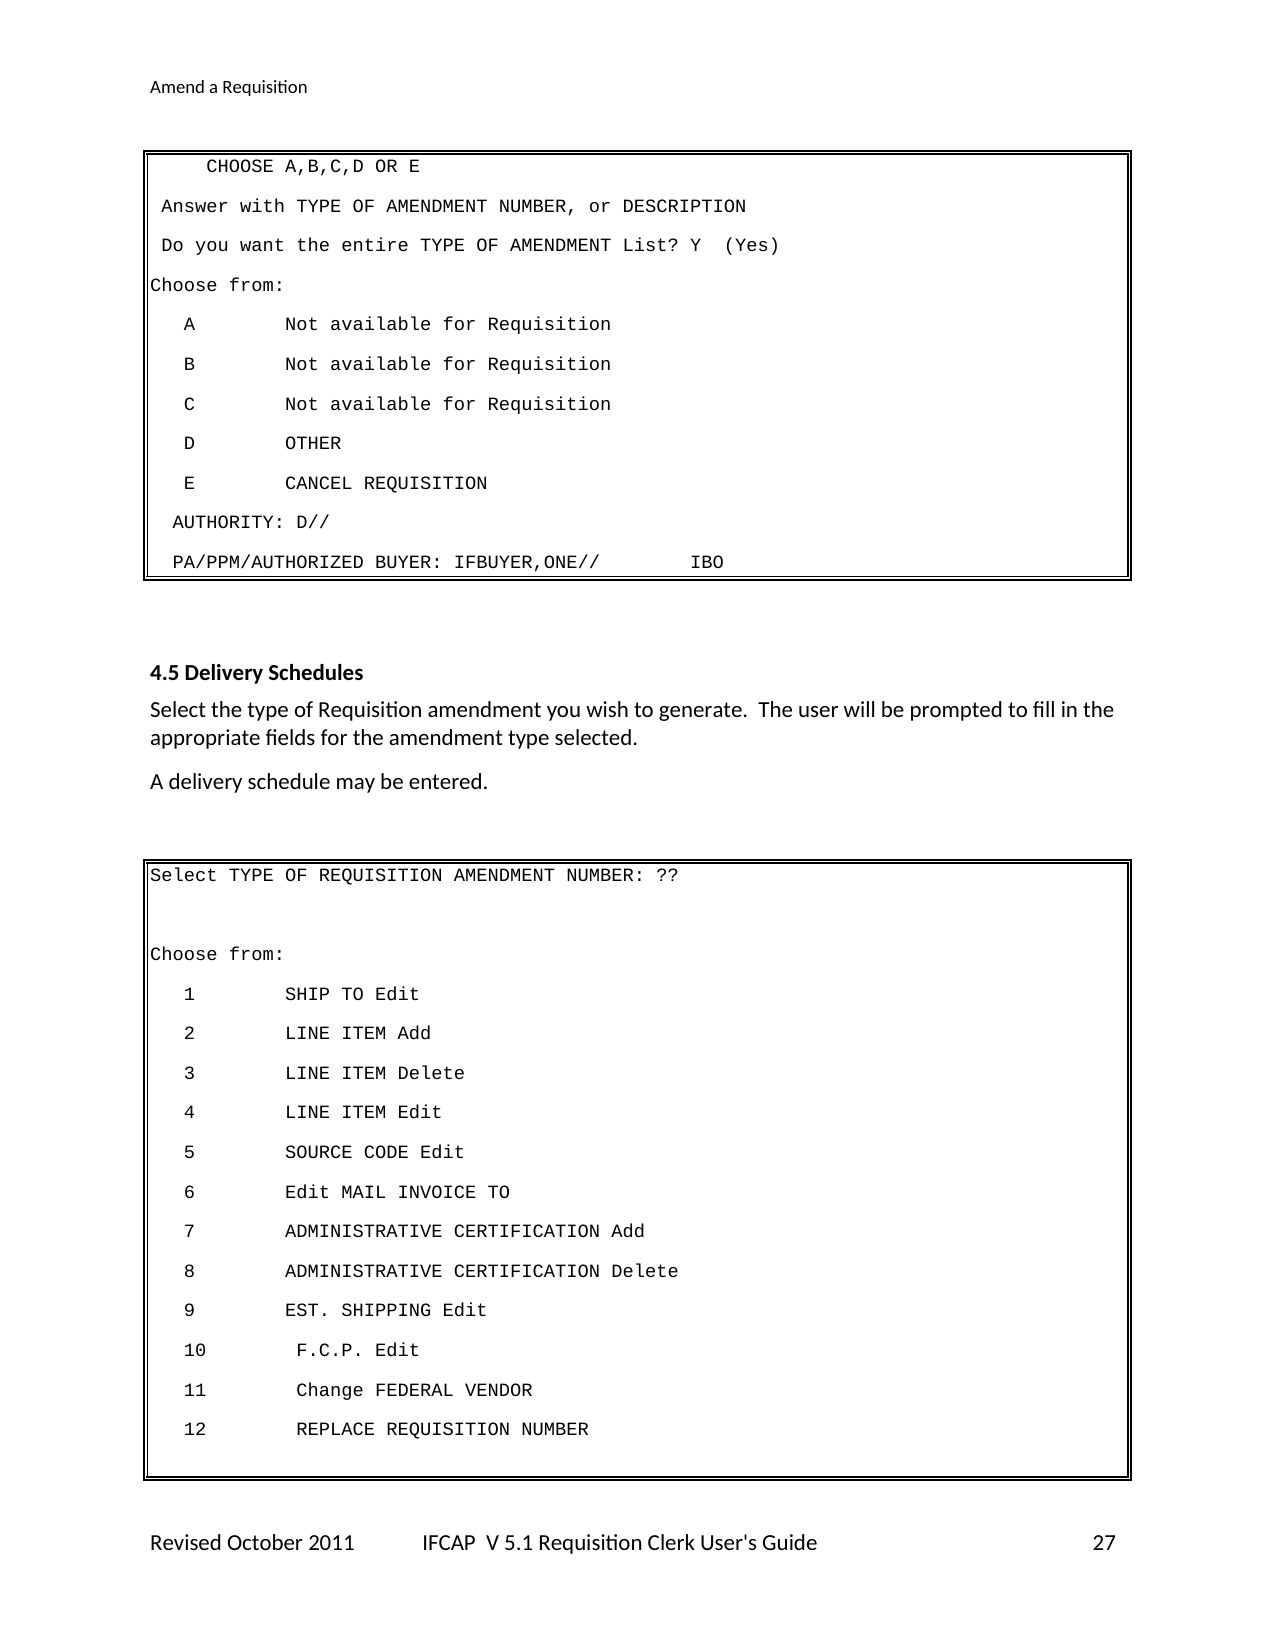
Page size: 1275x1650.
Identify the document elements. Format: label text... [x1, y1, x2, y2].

text 12 REPLACE REQUISITION NUMBER [148, 1413, 1127, 1441]
text 11 Change FEDERAL VENDOR [148, 1374, 1127, 1402]
text AUTHORITY: D// [148, 506, 1127, 534]
text Select TYPE OF REQUISITION AMENDMENT NUMBER: ?? [148, 864, 1127, 887]
text 9 EST. SHIPPING Edit [148, 1294, 1127, 1322]
text PA/PPM/AUTHORIZED BUYER: IFBUYER,ONE// IBO [148, 546, 1127, 576]
text 5 SOURCE CODE Edit [148, 1136, 1127, 1164]
text B Not available for Requisition [148, 348, 1127, 376]
text 6 Edit MAIL INVOICE TO [148, 1176, 1127, 1204]
text Select the type of Requisition amendment you wish to generate. The user will be prompted to fill in the appropriate fields for the amendment type selected. [150, 695, 1125, 751]
text Choose from: [148, 938, 1127, 966]
text 2 LINE ITEM Add [148, 1017, 1127, 1045]
subtitle 4.5 Delivery Schedules [150, 658, 1125, 686]
text Choose from: [148, 269, 1127, 297]
text C Not available for Requisition [148, 387, 1127, 416]
text 3 LINE ITEM Delete [148, 1057, 1127, 1085]
text 8 ADMINISTRATIVE CERTIFICATION Delete [148, 1255, 1127, 1283]
text E CANCEL REQUISITION [148, 467, 1127, 495]
text A delivery schedule may be entered. [150, 767, 1125, 796]
text Do you want the entire TYPE OF AMENDMENT List? Y (Yes) [148, 229, 1127, 257]
text A Not available for Requisition [148, 308, 1127, 336]
text 1 SHIP TO Edit [148, 978, 1127, 1006]
text 7 ADMINISTRATIVE CERTIFICATION Add [148, 1215, 1127, 1243]
text D OTHER [148, 427, 1127, 455]
text 4 LINE ITEM Edit [148, 1097, 1127, 1124]
text Answer with TYPE OF AMENDMENT NUMBER, or DESCRIPTION [148, 189, 1127, 218]
text CHOOSE A,B,C,D OR E [148, 155, 1127, 178]
text 10 F.C.P. Edit [148, 1334, 1127, 1362]
